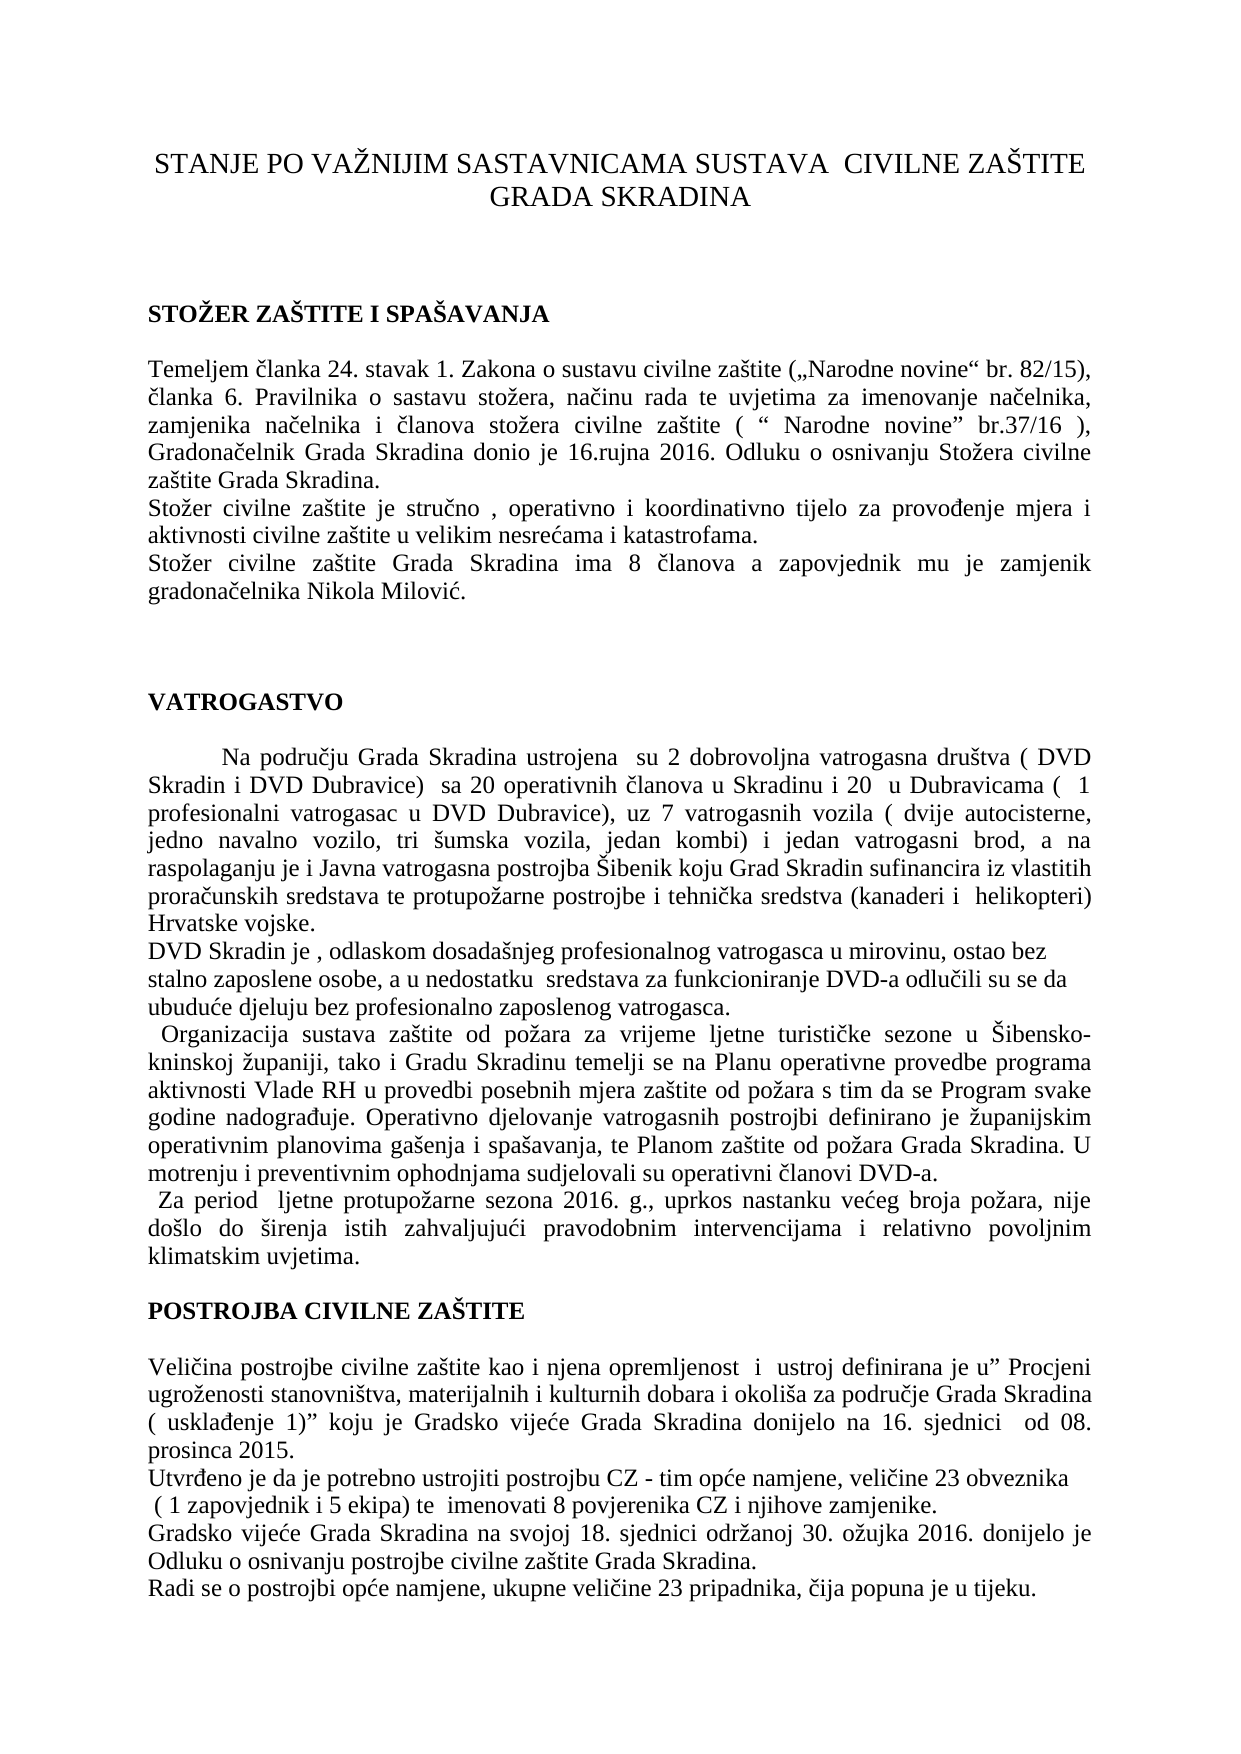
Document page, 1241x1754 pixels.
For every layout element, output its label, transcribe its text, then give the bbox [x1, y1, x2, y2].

text Radi se o postrojbi opće namjene, ukupne veličine 23 pripadnika, čija popuna je u tijeku. [148, 1574, 1093, 1602]
subtitle Na području Grada Skradina ustrojena su 2 dobrovoljna vatrogasna društva ( DVD Skradin i DVD Dubravice) sa 20 operativnih članova u Skradinu i 20 u Dubravicama ( 1 profesionalni vatrogasac u DVD Dubravice), uz 7 vatrogasnih vozila ( dvije autocisterne, jedno navalno vozilo, tri šumska vozila, jedan kombi) i jedan vatrogasni brod, a na raspolaganju je i Javna vatrogasna postrojba Šibenik koju Grad Skradin sufinancira iz vlastitih proračunskih sredstava te protupožarne postrojbe i tehnička sredstva (kanaderi i helikopteri) Hrvatske vojske. [148, 743, 1093, 937]
text Gradsko vijeće Grada Skradina na svojoj 18. sjednici održanoj 30. ožujka 2016. donijelo je Odluku o osnivanju postrojbe civilne zaštite Grada Skradina. [148, 1519, 1093, 1574]
text POSTROJBA CIVILNE ZAŠTITE [148, 1297, 1093, 1325]
text Veličina postrojbe civilne zaštite kao i njena opremljenost i ustroj definirana je u” Procjeni ugroženosti stanovništva, materijalnih i kulturnih dobara i okoliša za područje Grada Skradina ( usklađenje 1)” koju je Gradsko vijeće Grada Skradina donijelo na 16. sjednici od 08. prosinca 2015. [148, 1353, 1093, 1464]
text Za period ljetne protupožarne sezona 2016. g., uprkos nastanku većeg broja požara, nije došlo do širenja istih zahvaljujući pravodobnim intervencijama i relativno povoljnim klimatskim uvjetima. [148, 1187, 1093, 1270]
subtitle STOŽER ZAŠTITE I SPAŠAVANJA [148, 300, 1093, 328]
text Organizacija sustava zaštite od požara za vrijeme ljetne turističke sezone u Šibensko-kninskoj županiji, tako i Gradu Skradinu temelji se na Planu operativne provedbe programa aktivnosti Vlade RH u provedbi posebnih mjera zaštite od požara s tim da se Program svake godine nadograđuje. Operativno djelovanje vatrogasnih postrojbi definirano je županijskim operativnim planovima gašenja i spašavanja, te Planom zaštite od požara Grada Skradina. U motrenju i preventivnim ophodnjama sudjelovali su operativni članovi DVD-a. [148, 1020, 1093, 1187]
text STANJE PO VAŽNIJIM SASTAVNICAMA SUSTAVA CIVILNE ZAŠTITE GRADA SKRADINA [148, 148, 1093, 212]
text DVD Skradin je , odlaskom dosadašnjeg profesionalnog vatrogasca u mirovinu, ostao bez stalno zaposlene osobe, a u nedostatku sredstava za funkcioniranje DVD-a odlučili su se da ubuduće djeluju bez profesionalno zaposlenog vatrogasca. [148, 937, 1093, 1020]
text VATROGASTVO [148, 688, 1093, 716]
text Temeljem članka 24. stavak 1. Zakona o sustavu civilne zaštite („Narodne novine“ br. 82/15), članka 6. Pravilnika o sastavu stožera, načinu rada te uvjetima za imenovanje načelnika, zamjenika načelnika i članova stožera civilne zaštite ( “ Narodne novine” br.37/16 ), Gradonačelnik Grada Skradina donio je 16.rujna 2016. Odluku o osnivanju Stožera civilne zaštite Grada Skradina. [148, 355, 1093, 494]
text Stožer civilne zaštite je stručno , operativno i koordinativno tijelo za provođenje mjera i aktivnosti civilne zaštite u velikim nesrećama i katastrofama. [148, 494, 1093, 549]
text Stožer civilne zaštite Grada Skradina ima 8 članova a zapovjednik mu je zamjenik gradonačelnika Nikola Milović. [148, 549, 1093, 605]
text ( 1 zapovjednik i 5 ekipa) te imenovati 8 povjerenika CZ i njihove zamjenike. [148, 1491, 1093, 1519]
text Utvrđeno je da je potrebno ustrojiti postrojbu CZ - tim opće namjene, veličine 23 obveznika [148, 1464, 1093, 1491]
